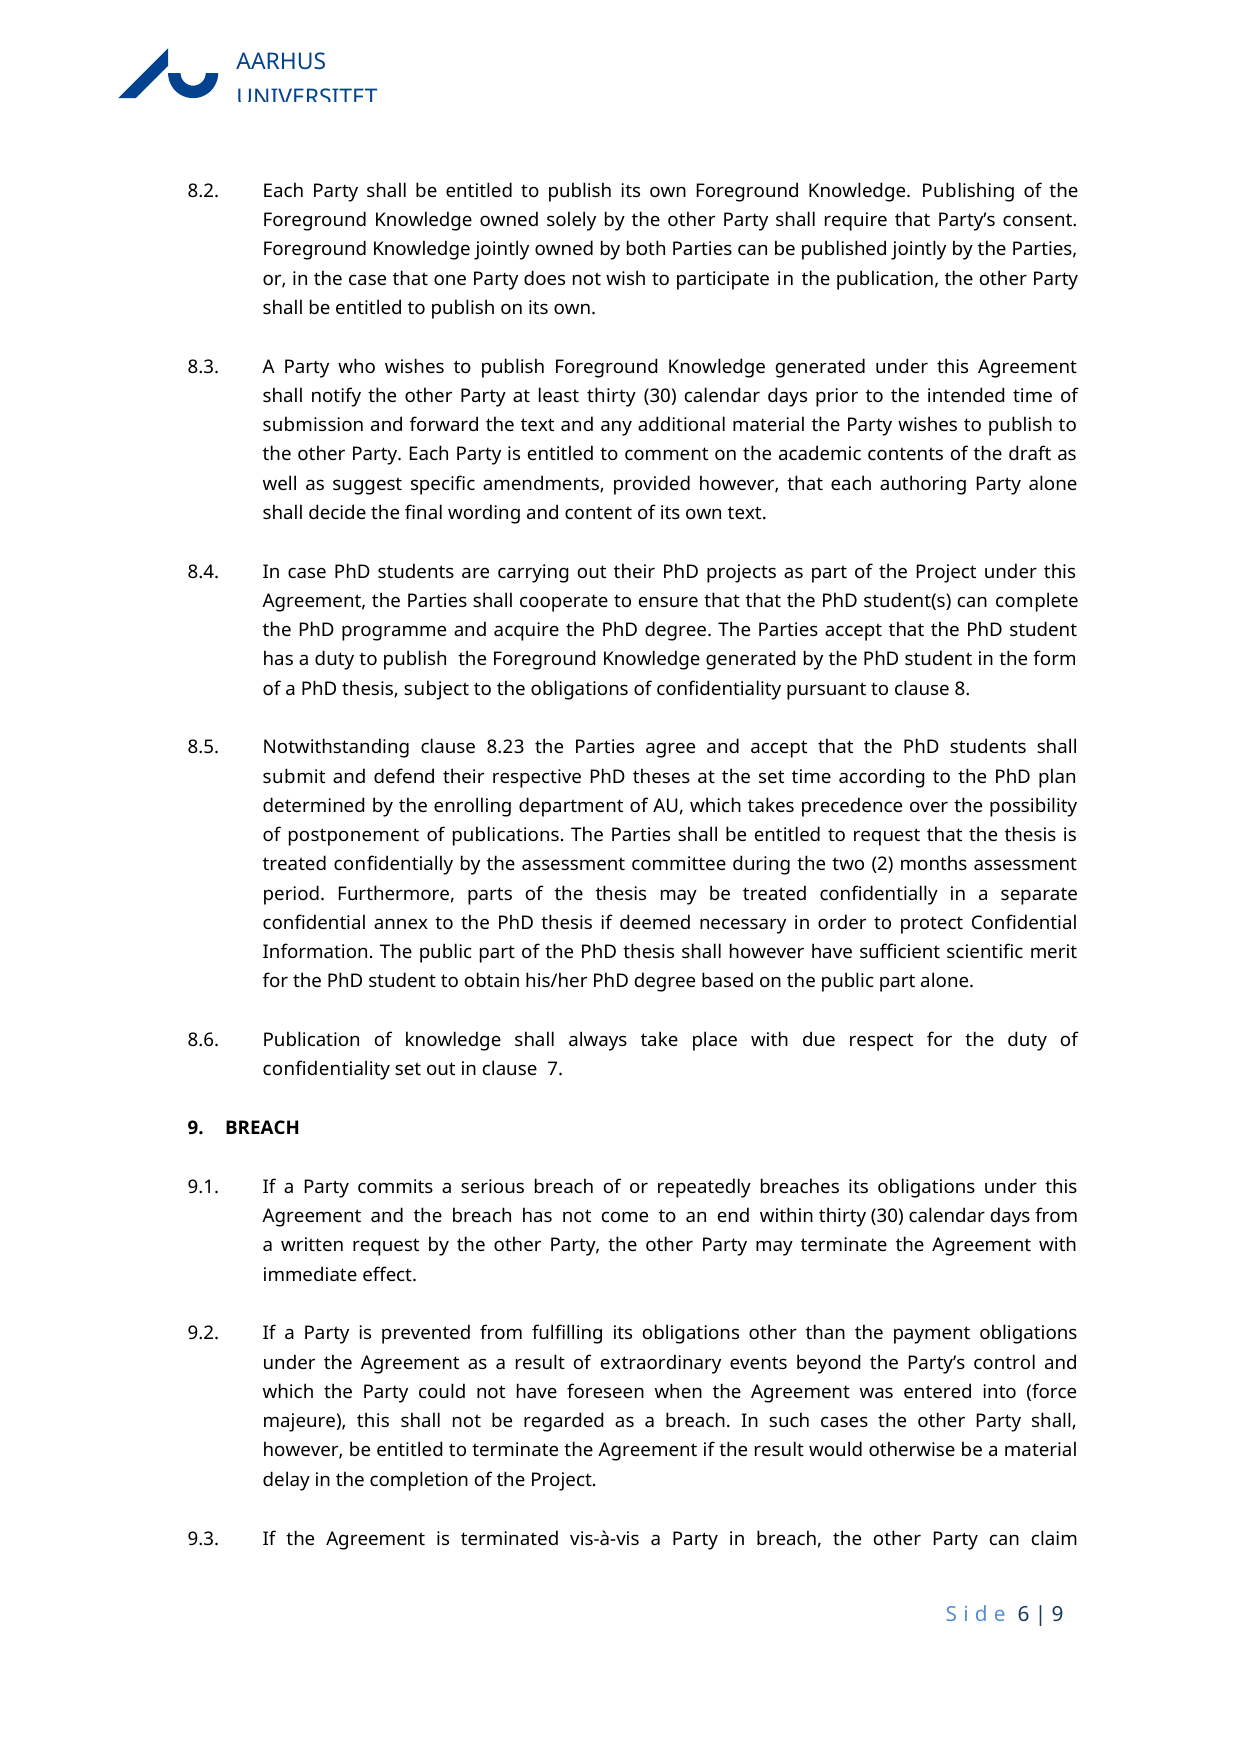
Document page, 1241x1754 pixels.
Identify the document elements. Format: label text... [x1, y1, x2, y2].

list In case PhD students are carrying out their PhD projects as part of the Project under this Agreement, the Parties shall cooperate to ensure that that the PhD student(s) can complete the PhD programme and acquire the PhD degree. The Parties accept that the PhD student has a duty to publish the Foreground Knowledge generated by the PhD student in the form of a PhD thesis, subject to the obligations of confidentiality pursuant to clause 8. [187, 558, 1078, 701]
list Notwithstanding clause 8.3 the Parties agree and accept that the PhD students shall submit and defend their respective PhD theses at the set time according to the PhD plan determined by the enrolling department of AU, which takes precedence over the possibility of postponement of publications. The Parties shall be entitled to request that the thesis is treated confidentially by the assessment committee during the two (2) months assessment period. Furthermore, parts of the thesis may be treated confidentially in a separate confidential annex to the PhD thesis if deemed necessary in order to protect Confidential Information. The public part of the PhD thesis shall however have sufficient scientific merit for the PhD student to obtain his/her PhD degree based on the public part alone. [187, 734, 1078, 993]
list BREACH [187, 1114, 1078, 1140]
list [187, 1525, 1078, 1550]
list Publication of knowledge shall always take place with due respect for the duty of confidentiality set out in clause 7. [187, 1026, 1078, 1081]
list If a Party is prevented from fulfilling its obligations other than the payment obligations under the Agreement as a result of extraordinary events beyond the Party’s control and which the Party could not have foreseen when the Agreement was entered into (force majeure), this shall not be regarded as a breach. In such cases the other Party shall, however, be entitled to terminate the Agreement if the result would otherwise be a material delay in the completion of the Project. [187, 1320, 1078, 1492]
list Each Party shall be entitled to publish its own Foreground Knowledge. Publishing of the Foreground Knowledge owned solely by the other Party shall require that Party’s consent. Foreground Knowledge jointly owned by both Parties can be published jointly by the Parties, or, in the case that one Party does not wish to participate in the publication, the other Party shall be entitled to publish on its own. [187, 177, 1078, 320]
list A Party who wishes to publish Foreground Knowledge generated under this Agreement shall notify the other Party at least thirty (30) calendar days prior to the intended time of submission and forward the text and any additional material the Party wishes to publish to the other Party. Each Party is entitled to comment on the academic contents of the draft as well as suggest specific amendments, provided however, that each authoring Party alone shall decide the final wording and content of its own text. [187, 353, 1078, 525]
list If a Party commits a serious breach of or repeatedly breaches its obligations under this Agreement and the breach has not come to an end within thirty (30) calendar days from a written request by the other Party, the other Party may terminate the Agreement with immediate effect. [187, 1173, 1078, 1286]
